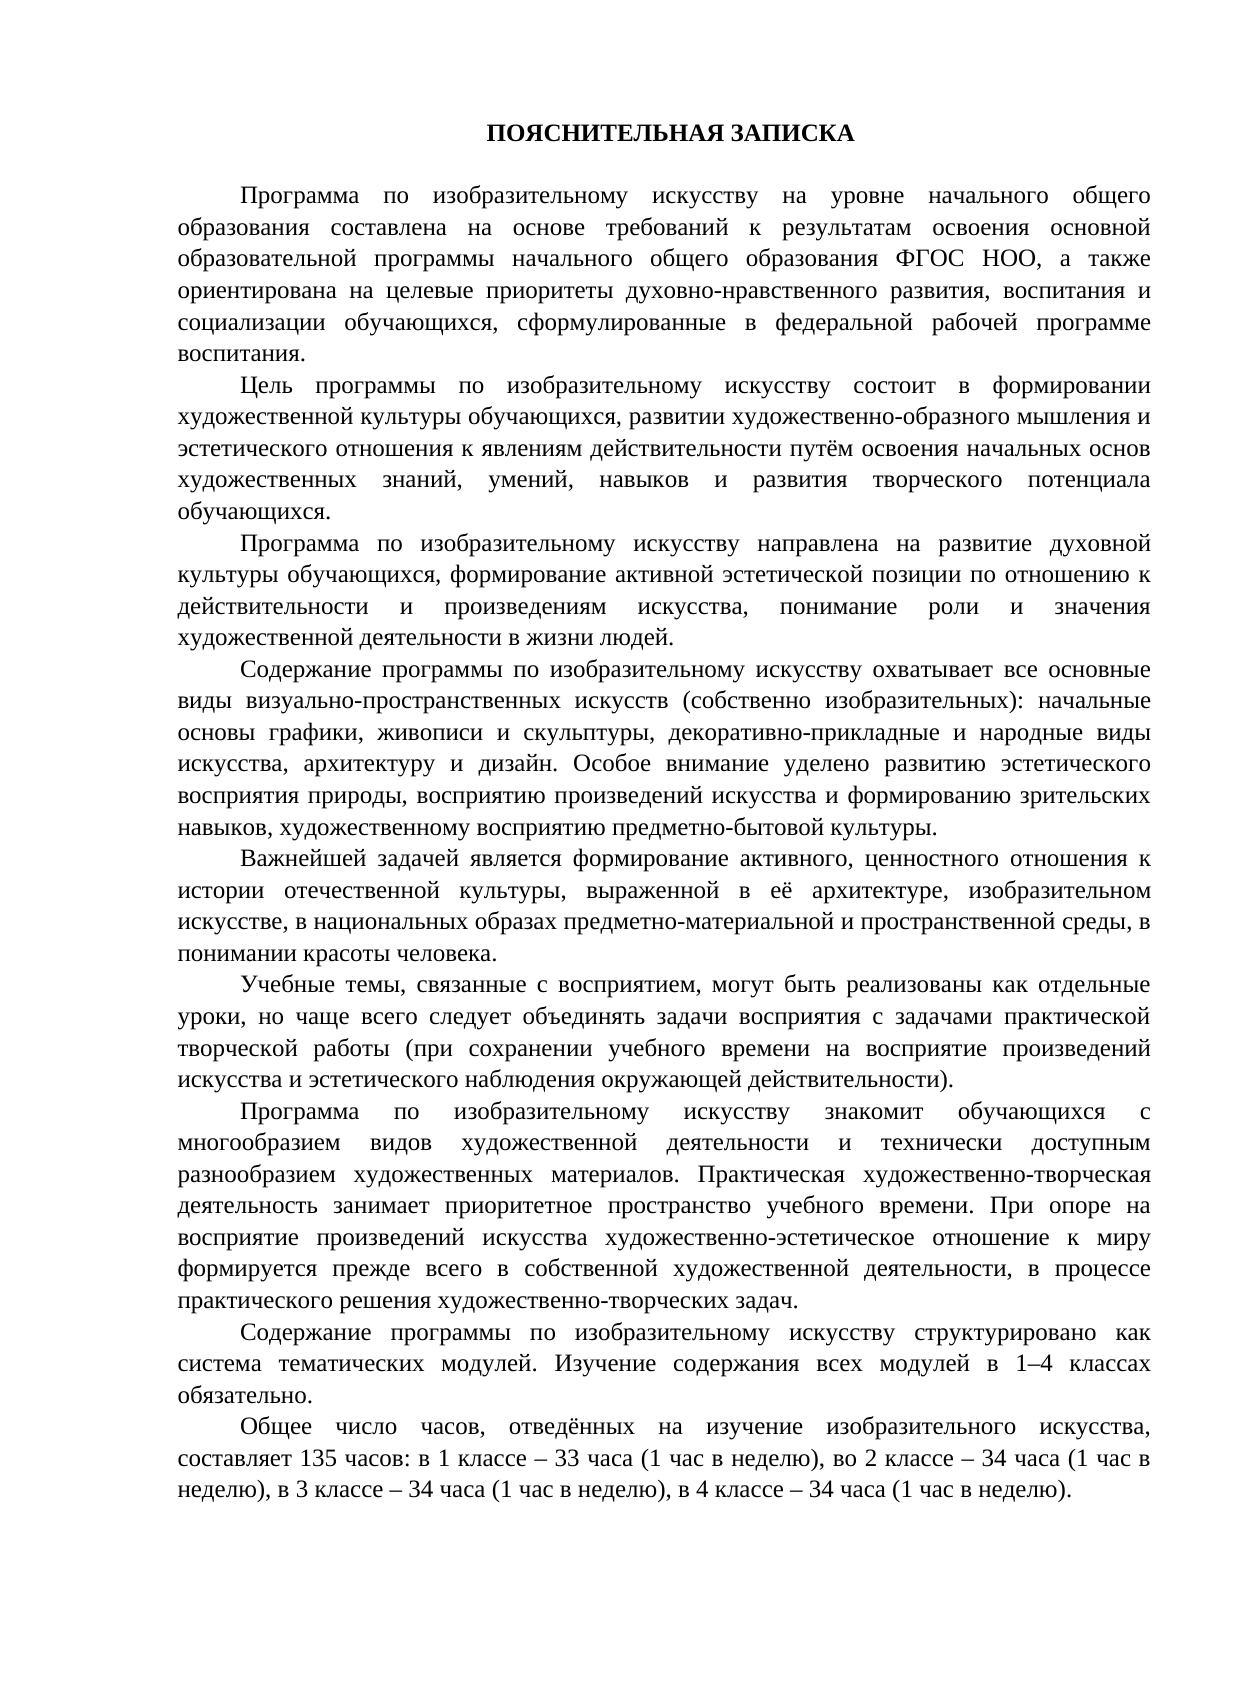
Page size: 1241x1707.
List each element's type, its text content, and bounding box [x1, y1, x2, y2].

text Содержание программы по изобразительному искусству охватывает все основные виды визуально-пространственных искусств (собственно изобразительных): начальные основы графики, живописи и скульптуры, декоративно-прикладные и народные виды искусства, архитектуру и дизайн. Особое внимание уделено развитию эстетического восприятия природы, восприятию произведений искусства и формированию зрительских навыков, художественному восприятию предметно-бытовой культуры. [177, 654, 1152, 840]
text Цель программы по изобразительному искусству состоит в формировании художественной культуры обучающихся, развитии художественно-образного мышления и эстетического отношения к явлениям действительности путём освоения начальных основ художественных знаний, умений, навыков и развития творческого потенциала обучающихся. [177, 370, 1152, 525]
text Учебные темы, связанные с восприятием, могут быть реализованы как отдельные уроки, но чаще всего следует объединять задачи восприятия с задачами практической творческой работы (при сохранении учебного времени на восприятие произведений искусства и эстетического наблюдения окружающей действительности). [177, 969, 1152, 1093]
text Важнейшей задачей является формирование активного, ценностного отношения к истории отечественной культуры, выраженной в её архитектуре, изобразительном искусстве, в национальных образах предметно-материальной и пространственной среды, в понимании красоты человека. [177, 843, 1152, 967]
text Содержание программы по изобразительному искусству структурировано как система тематических модулей. Изучение содержания всех модулей в 1–4 классах обязательно. [177, 1317, 1152, 1408]
text Программа по изобразительному искусству направлена на развитие духовной культуры обучающихся, формирование активной эстетической позиции по отношению к действительности и произведениям искусства, понимание роли и значения художественной деятельности в жизни людей. [177, 528, 1152, 651]
text Программа по изобразительному искусству знакомит обучающихся с многообразием видов художественной деятельности и технически доступным разнообразием художественных материалов. Практическая художественно-творческая деятельность занимает приоритетное пространство учебного времени. При опоре на восприятие произведений искусства художественно-эстетическое отношение к миру формируется прежде всего в собственной художественной деятельности, в процессе практического решения художественно-творческих задач. [177, 1096, 1152, 1314]
text ПОЯСНИТЕЛЬНАЯ ЗАПИСКА [190, 118, 1152, 147]
text ‌Общее число часов, отведённых на изучение изобразительного искусства, составляет 135 часов: в 1 классе – 33 часа (1 час в неделю), во 2 классе – 34 часа (1 час в неделю), в 3 классе – 34 часа (1 час в неделю), в 4 классе – 34 часа (1 час в неделю).‌‌ [177, 1411, 1152, 1503]
text Программа по изобразительному искусству на уровне начального общего образования составлена на основе требований к результатам освоения основной образовательной программы начального общего образования ФГОС НОО, а также ориентирована на целевые приоритеты духовно-нравственного развития, воспитания и социализации обучающихся, сформулированные в федеральной рабочей программе воспитания. [177, 180, 1152, 367]
